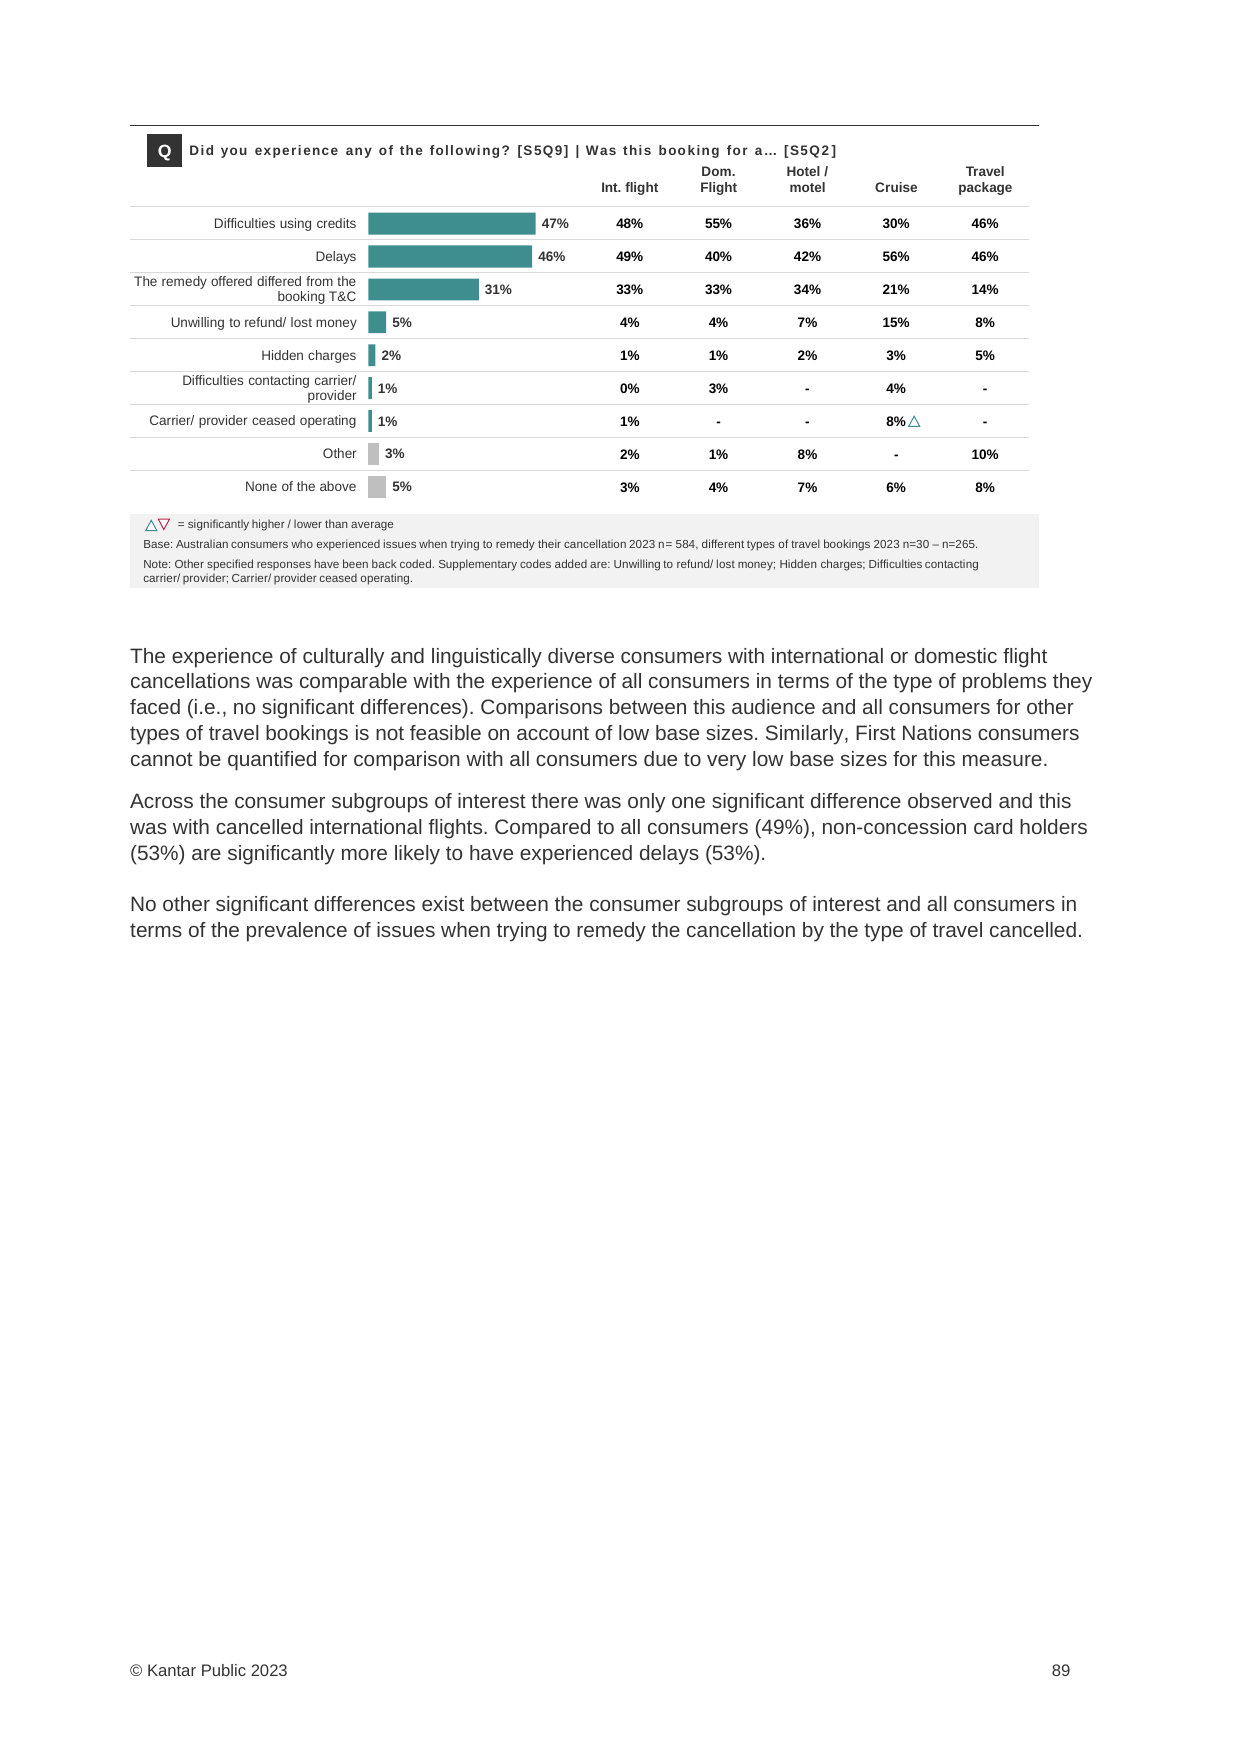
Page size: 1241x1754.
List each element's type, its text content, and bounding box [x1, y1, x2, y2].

text Across the consumer subgroups of interest there was only one significant difference observed and this was with cancelled international flights. Compared to all consumers (49%), non-concession card holders (53%) are significantly more likely to have experienced delays (53%). [130, 789, 1110, 865]
text The experience of culturally and linguistically diverse consumers with international or domestic flight cancellations was comparable with the experience of all consumers in terms of the type of problems they faced (i.e., no significant differences). Comparisons between this audience and all consumers for other types of travel bookings is not feasible on account of low base sizes. Similarly, First Nations consumers cannot be quantified for comparison with all consumers due to very low base sizes for this measure. [130, 643, 1110, 771]
text No other significant differences exist between the consumer subgroups of interest and all consumers in terms of the prevalence of issues when trying to remedy the cancellation by the type of travel cancelled. [130, 892, 1110, 942]
